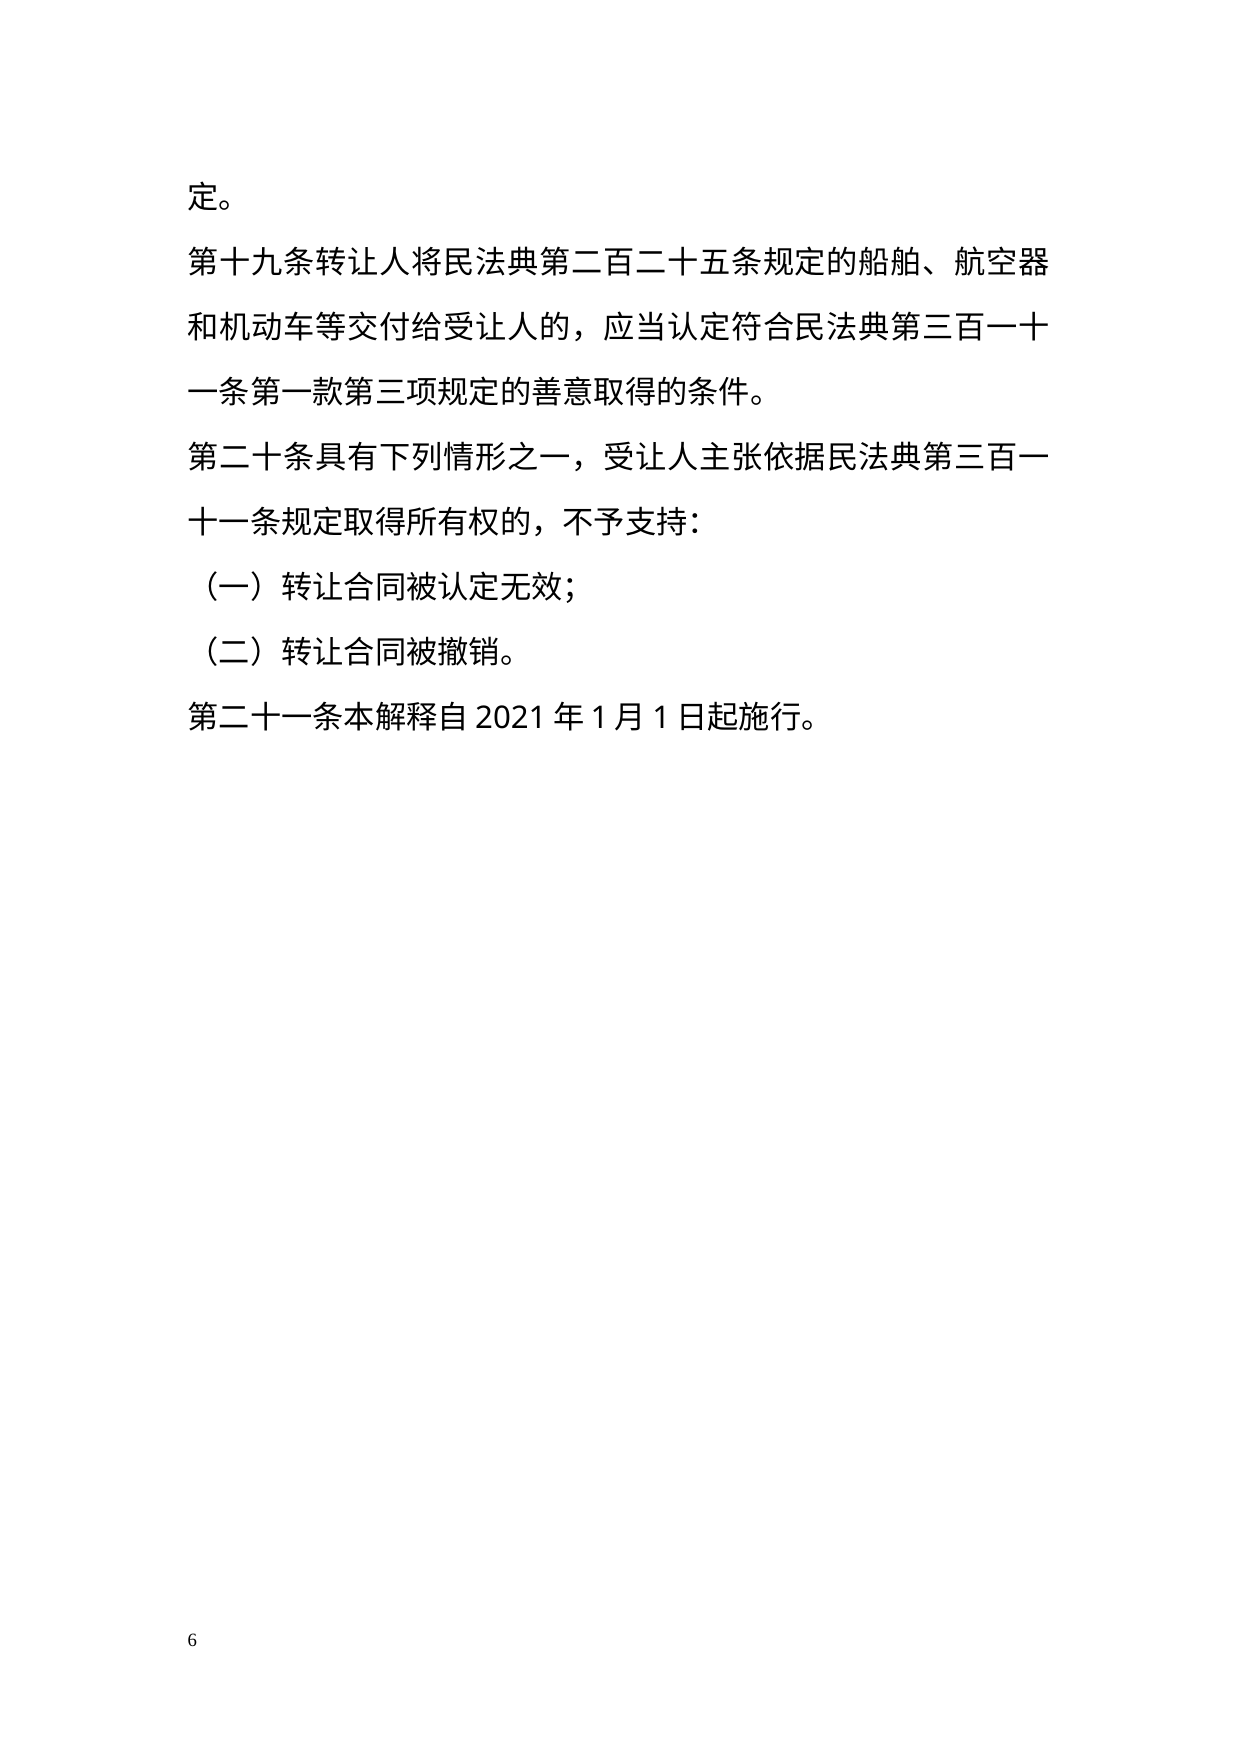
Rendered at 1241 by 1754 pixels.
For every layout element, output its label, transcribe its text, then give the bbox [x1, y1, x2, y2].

text 第二十条具有下列情形之一，受让人主张依据民法典第三百一十一条规定取得所有权的，不予支持： [187, 422, 1053, 552]
text （二）转让合同被撤销。 [187, 617, 1053, 682]
text （一）转让合同被认定无效； [187, 552, 1053, 617]
text 第十九条转让人将民法典第二百二十五条规定的船舶、航空器和机动车等交付给受让人的，应当认定符合民法典第三百一十一条第一款第三项规定的善意取得的条件。 [187, 227, 1053, 422]
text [187, 162, 1053, 227]
text 第二十一条本解释自2021年1月1日起施行。 [187, 682, 1053, 747]
